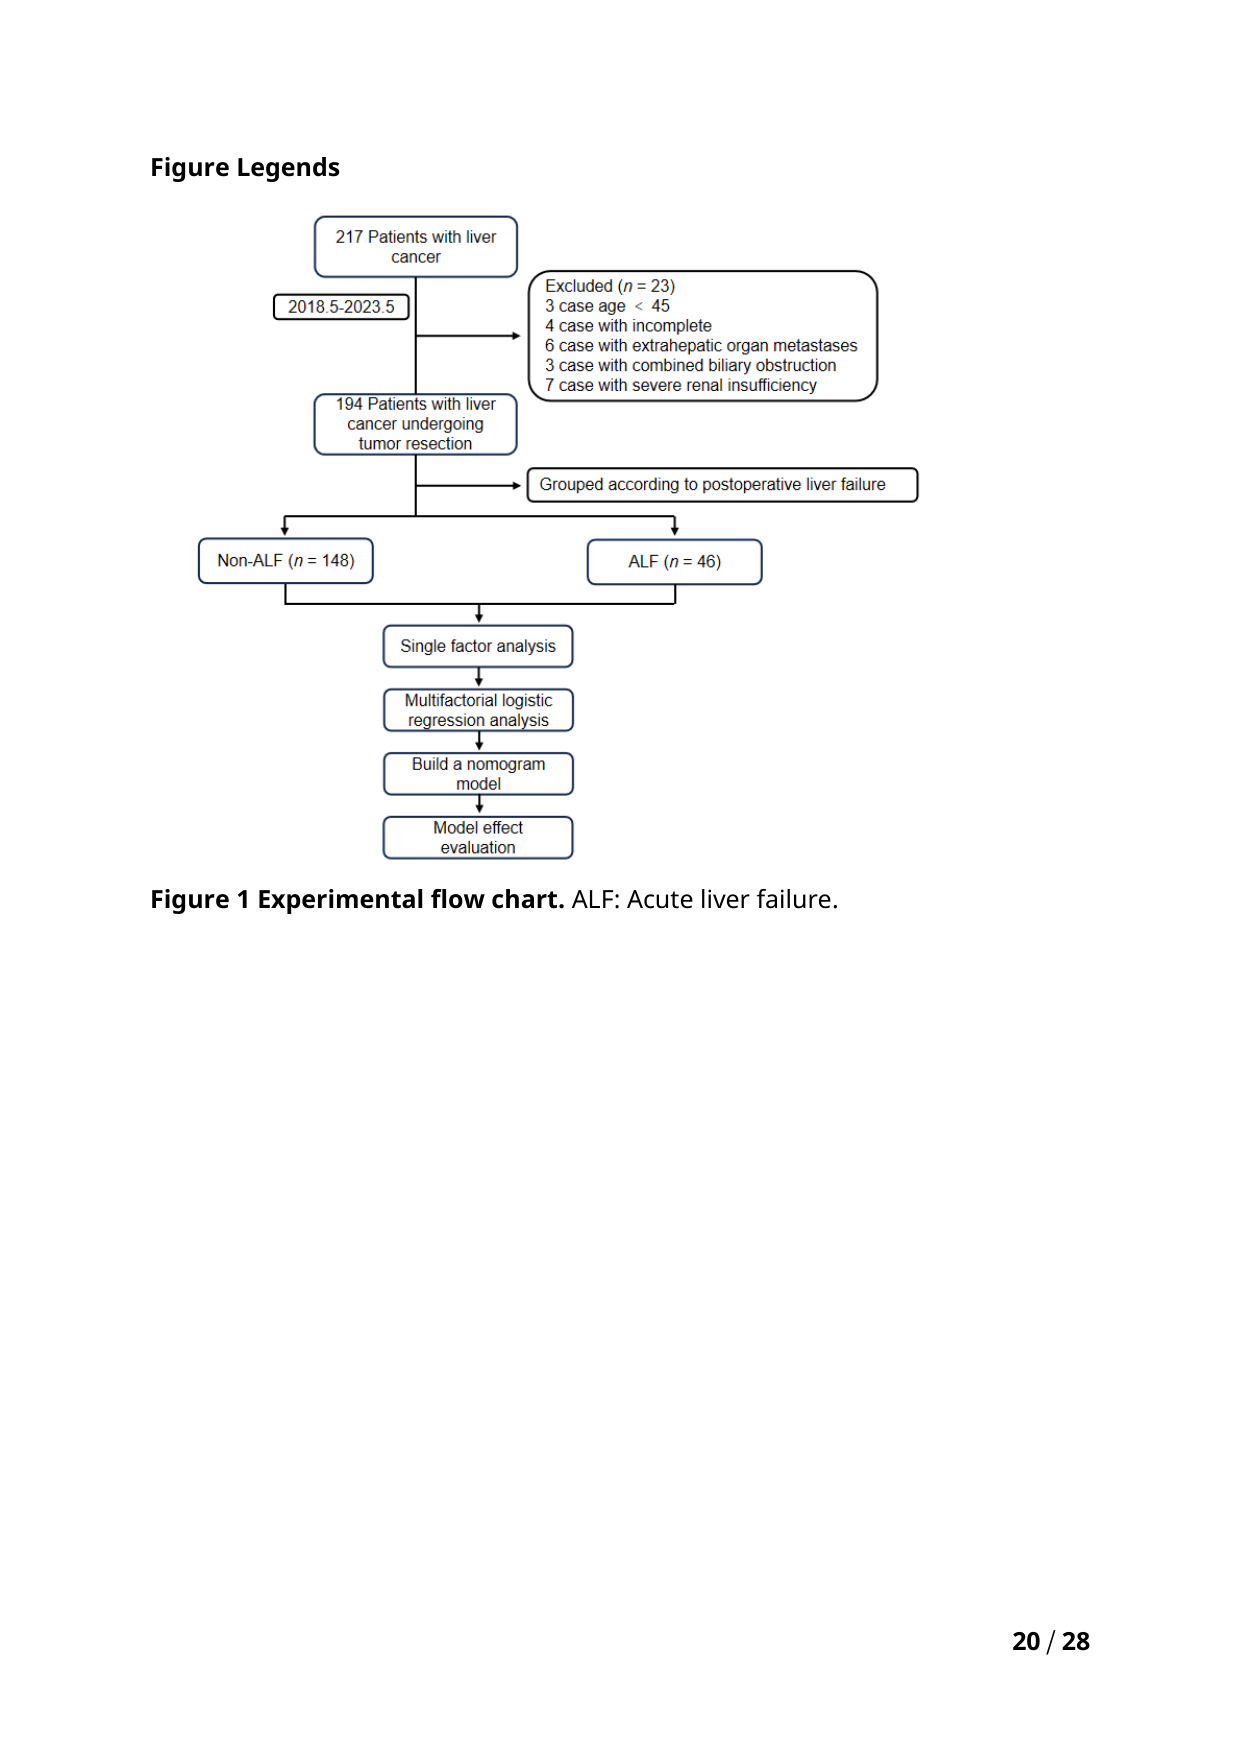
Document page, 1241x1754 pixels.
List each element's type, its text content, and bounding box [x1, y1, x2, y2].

picture [150, 201, 989, 868]
text Figure 1 Experimental flow chart. ALF: Acute liver failure. [150, 882, 1090, 916]
text Figure Legends [150, 150, 1090, 184]
